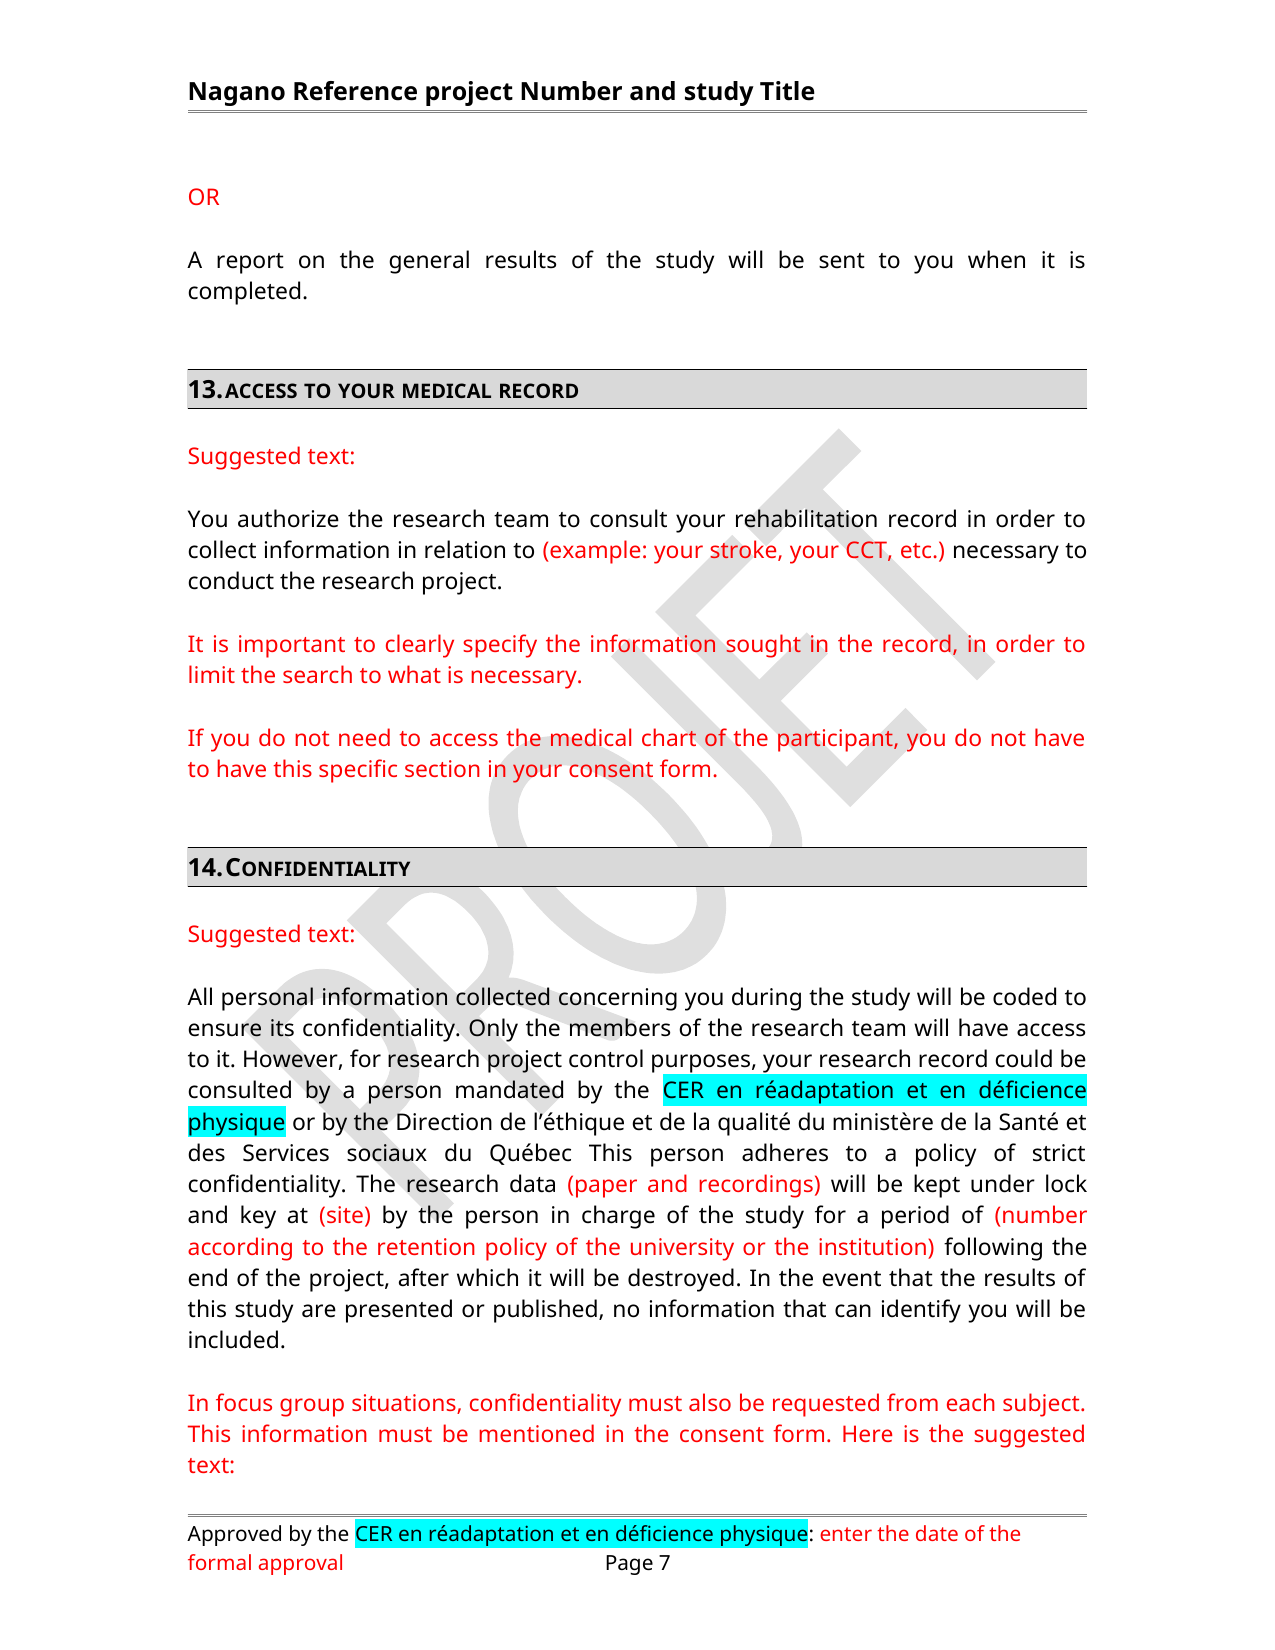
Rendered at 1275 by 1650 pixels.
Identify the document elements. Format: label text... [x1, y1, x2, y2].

text If you do not need to access the medical chart of the participant, you do not have to have this specific section in your consent form. [187, 722, 1087, 784]
text All personal information collected concerning you during the study will be coded to ensure its confidentiality. Only the members of the research team will have access to it. However, for research project control purposes, your research record could be consulted by a person mandated by the CER en réadaptation et en déficience physique or by the Direction de l’éthique et de la qualité du ministère de la Santé et des Services sociaux du Québec This person adheres to a policy of strict confidentiality. The research data (paper and recordings) will be kept under lock and key at (site) by the person in charge of the study for a period of (number according to the retention policy of the university or the institution) following the end of the project, after which it will be destroyed. In the event that the results of this study are presented or published, no information that can identify you will be included. [187, 981, 1087, 1356]
list Confidentiality [187, 848, 1087, 887]
text OR [187, 181, 1087, 212]
text You authorize the research team to consult your rehabilitation record in order to collect information in relation to (example: your stroke, your CCT, etc.) necessary to conduct the research project. [187, 503, 1087, 597]
text Suggested text: [187, 918, 1087, 949]
text It is important to clearly specify the information sought in the record, in order to limit the search to what is necessary. [187, 628, 1087, 690]
list access to your medical record [187, 370, 1087, 409]
text In focus group situations, confidentiality must also be requested from each subject. This information must be mentioned in the consent form. Here is the suggested text: [187, 1387, 1087, 1481]
text A report on the general results of the study will be sent to you when it is completed. [187, 244, 1087, 306]
text Suggested text: [187, 440, 1087, 472]
